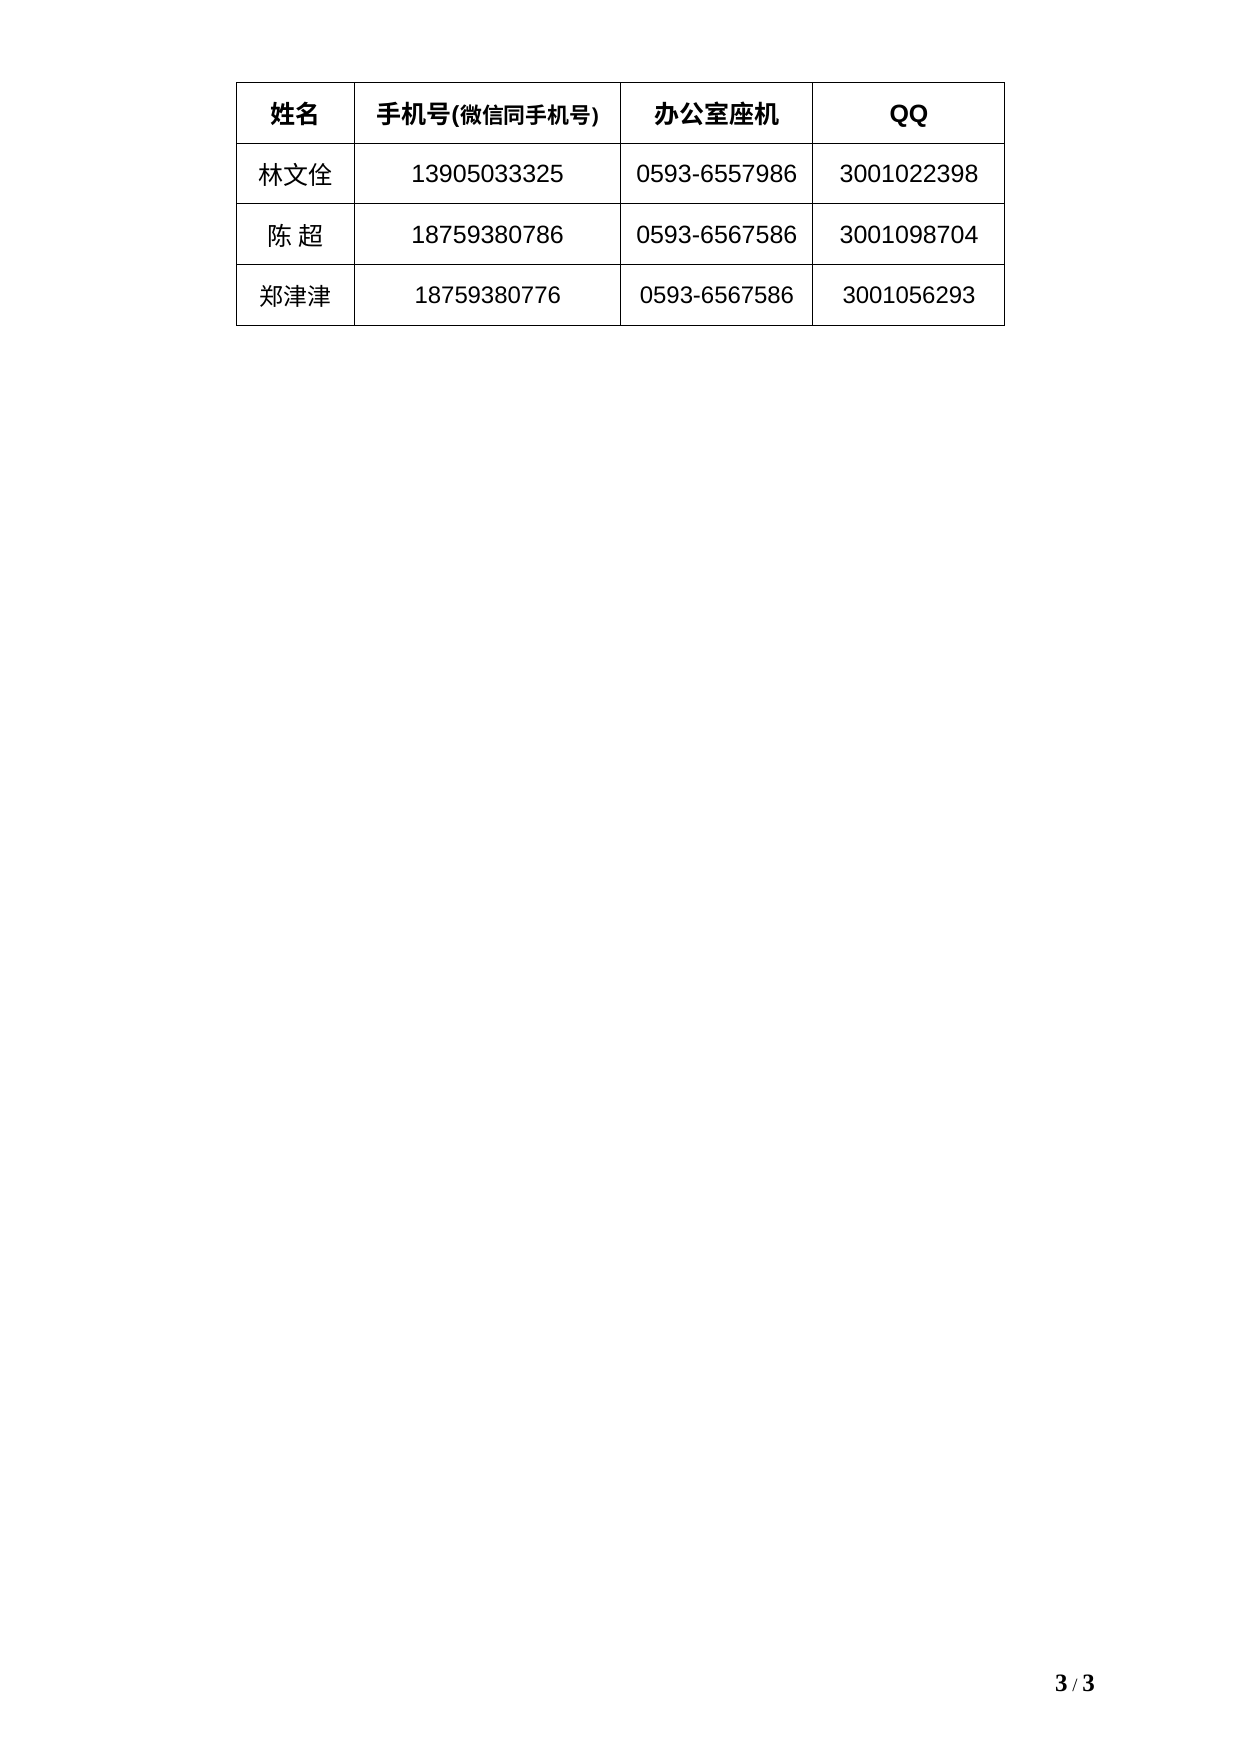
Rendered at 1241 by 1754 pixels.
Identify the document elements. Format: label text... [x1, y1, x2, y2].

table_cell 18759380786 [355, 204, 620, 264]
table_cell 0593-6567586 [621, 204, 812, 264]
table_cell 陈 超 [237, 204, 354, 264]
table_cell 0593-6567586 [621, 265, 812, 324]
table_cell 13905033325 [355, 144, 620, 203]
table_header 办公室座机 [621, 83, 812, 143]
table_cell 3001022398 [813, 144, 1004, 203]
table_header QQ [813, 83, 1004, 143]
table_cell 0593-6557986 [621, 144, 812, 203]
table_cell 3001098704 [813, 204, 1004, 264]
table_header 姓名 [237, 83, 354, 143]
table_header 手机号(微信同手机号) [355, 83, 620, 143]
table_cell 18759380776 [355, 265, 620, 324]
table_cell 郑津津 [237, 265, 354, 324]
table_cell 林文佺 [237, 144, 354, 203]
table_cell 3001056293 [813, 265, 1004, 324]
